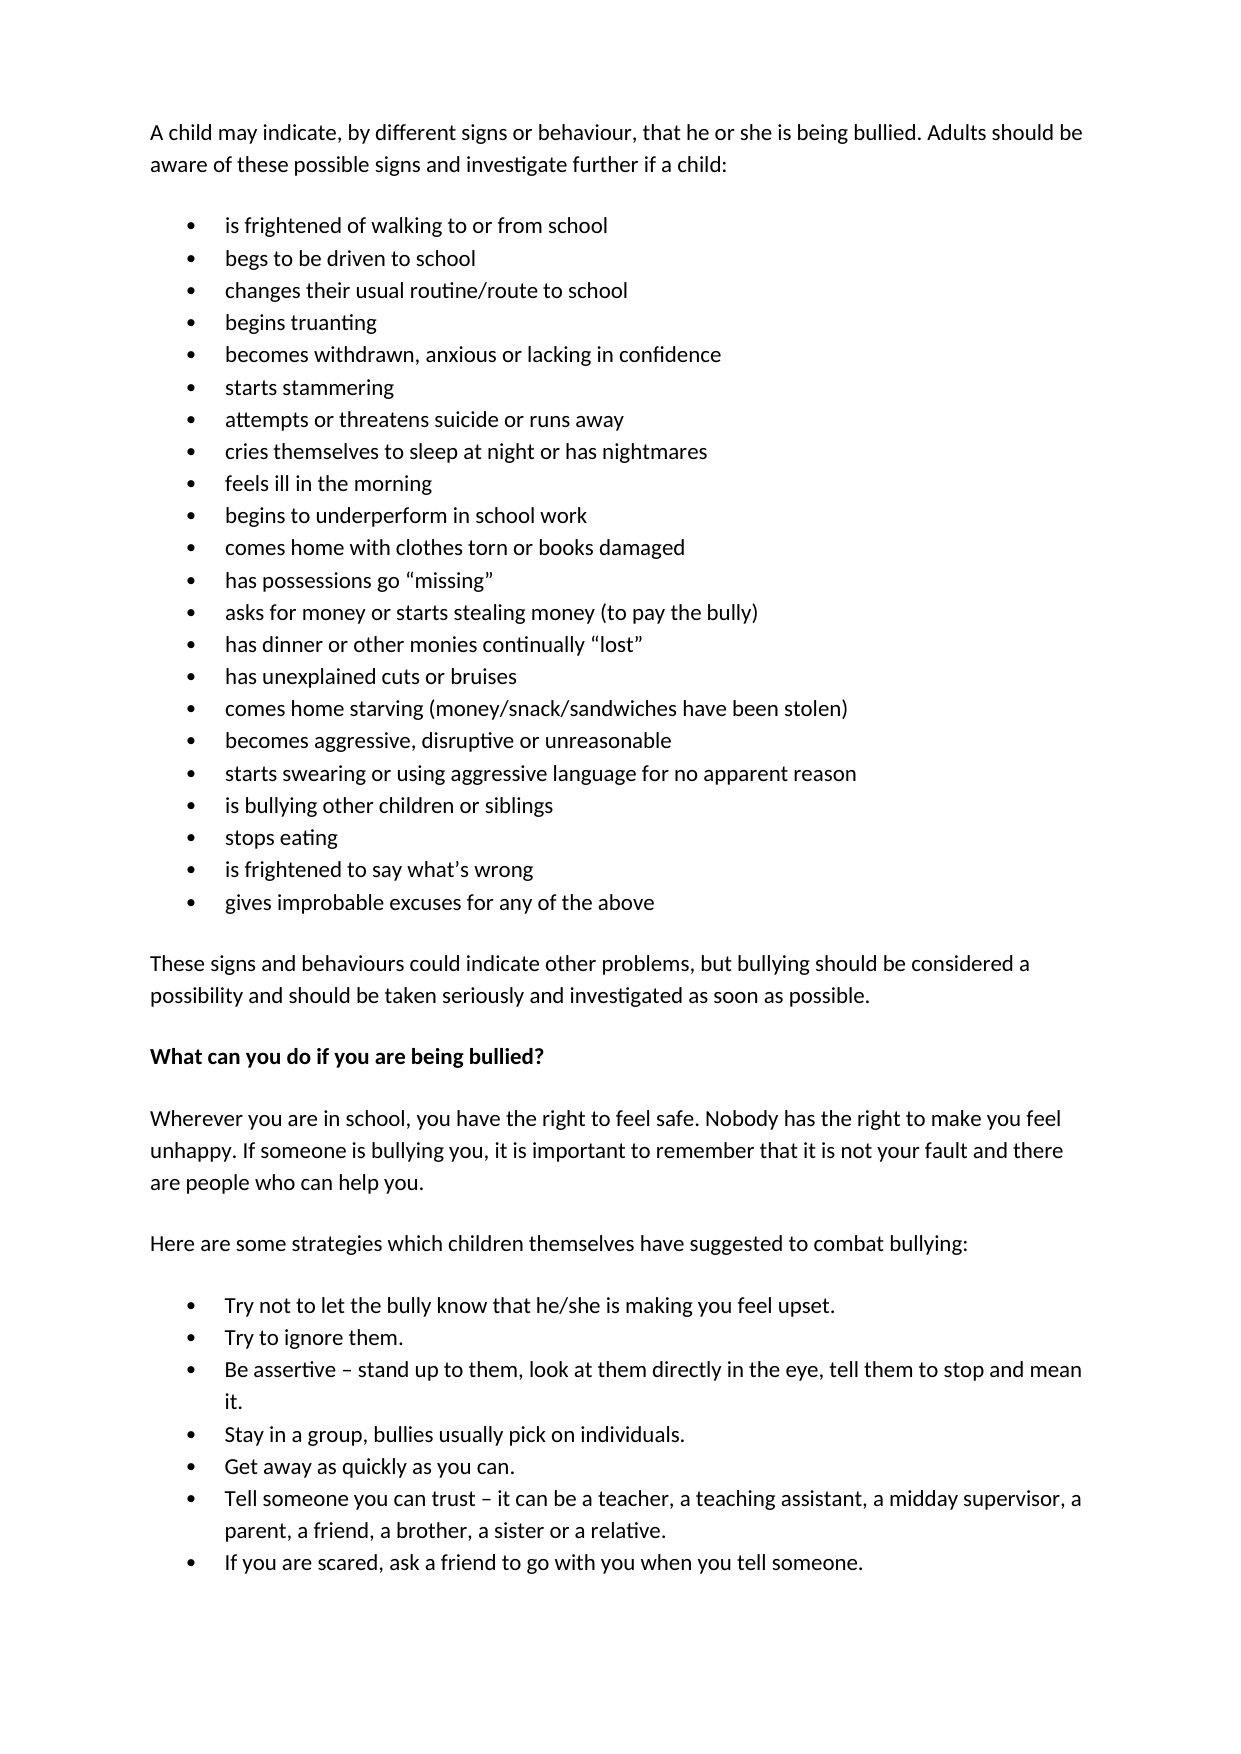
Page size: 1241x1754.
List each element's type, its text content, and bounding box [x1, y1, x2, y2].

list Try not to let the bully know that he/she is making you feel upset. [187, 1291, 1090, 1319]
list comes home starving (money/snack/sandwiches have been stolen) [187, 694, 1090, 722]
list gives improbable excuses for any of the above [187, 888, 1090, 916]
list attempts or threatens suicide or runs away [187, 405, 1090, 433]
list asks for money or starts stealing money (to pay the bully) [187, 598, 1090, 626]
text Wherever you are in school, you have the right to feel safe. Nobody has the right to make you feel unhappy. If someone is bullying you, it is important to remember that it is not your fault and there are people who can help you. [150, 1104, 1090, 1196]
text What can you do if you are being bullied? [150, 1042, 1090, 1071]
text A child may indicate, by different signs or behaviour, that he or she is being bullied. Adults should be aware of these possible signs and investigate further if a child: [150, 118, 1090, 178]
list Stay in a group, bullies usually pick on individuals. [187, 1420, 1090, 1448]
list is bullying other children or siblings [187, 791, 1090, 819]
list is frightened to say what’s wrong [187, 855, 1090, 883]
list has unexplained cuts or bruises [187, 662, 1090, 690]
list begs to be driven to school [187, 244, 1090, 272]
list cries themselves to sleep at night or has nightmares [187, 437, 1090, 465]
list Be assertive – stand up to them, look at them directly in the eye, tell them to stop and mean it. [187, 1355, 1090, 1416]
text These signs and behaviours could indicate other problems, but bullying should be considered a possibility and should be taken seriously and investigated as soon as possible. [150, 949, 1090, 1009]
list Get away as quickly as you can. [187, 1452, 1090, 1480]
list stops eating [187, 823, 1090, 851]
list comes home with clothes torn or books damaged [187, 533, 1090, 562]
list starts swearing or using aggressive language for no apparent reason [187, 759, 1090, 787]
list feels ill in the morning [187, 469, 1090, 497]
list changes their usual routine/route to school [187, 276, 1090, 304]
list is frightened of walking to or from school [187, 212, 1090, 240]
list begins to underperform in school work [187, 501, 1090, 529]
list becomes aggressive, disruptive or unreasonable [187, 727, 1090, 755]
list begins truanting [187, 308, 1090, 336]
list has possessions go “missing” [187, 566, 1090, 594]
list becomes withdrawn, anxious or lacking in confidence [187, 340, 1090, 368]
list starts stammering [187, 373, 1090, 401]
list has dinner or other monies continually “lost” [187, 630, 1090, 658]
list Tell someone you can trust – it can be a teacher, a teaching assistant, a midday supervisor, a parent, a friend, a brother, a sister or a relative. [187, 1484, 1090, 1544]
text Here are some strategies which children themselves have suggested to combat bullying: [150, 1229, 1090, 1258]
list If you are scared, ask a friend to go with you when you tell someone. [187, 1548, 1090, 1576]
list Try to ignore them. [187, 1323, 1090, 1351]
